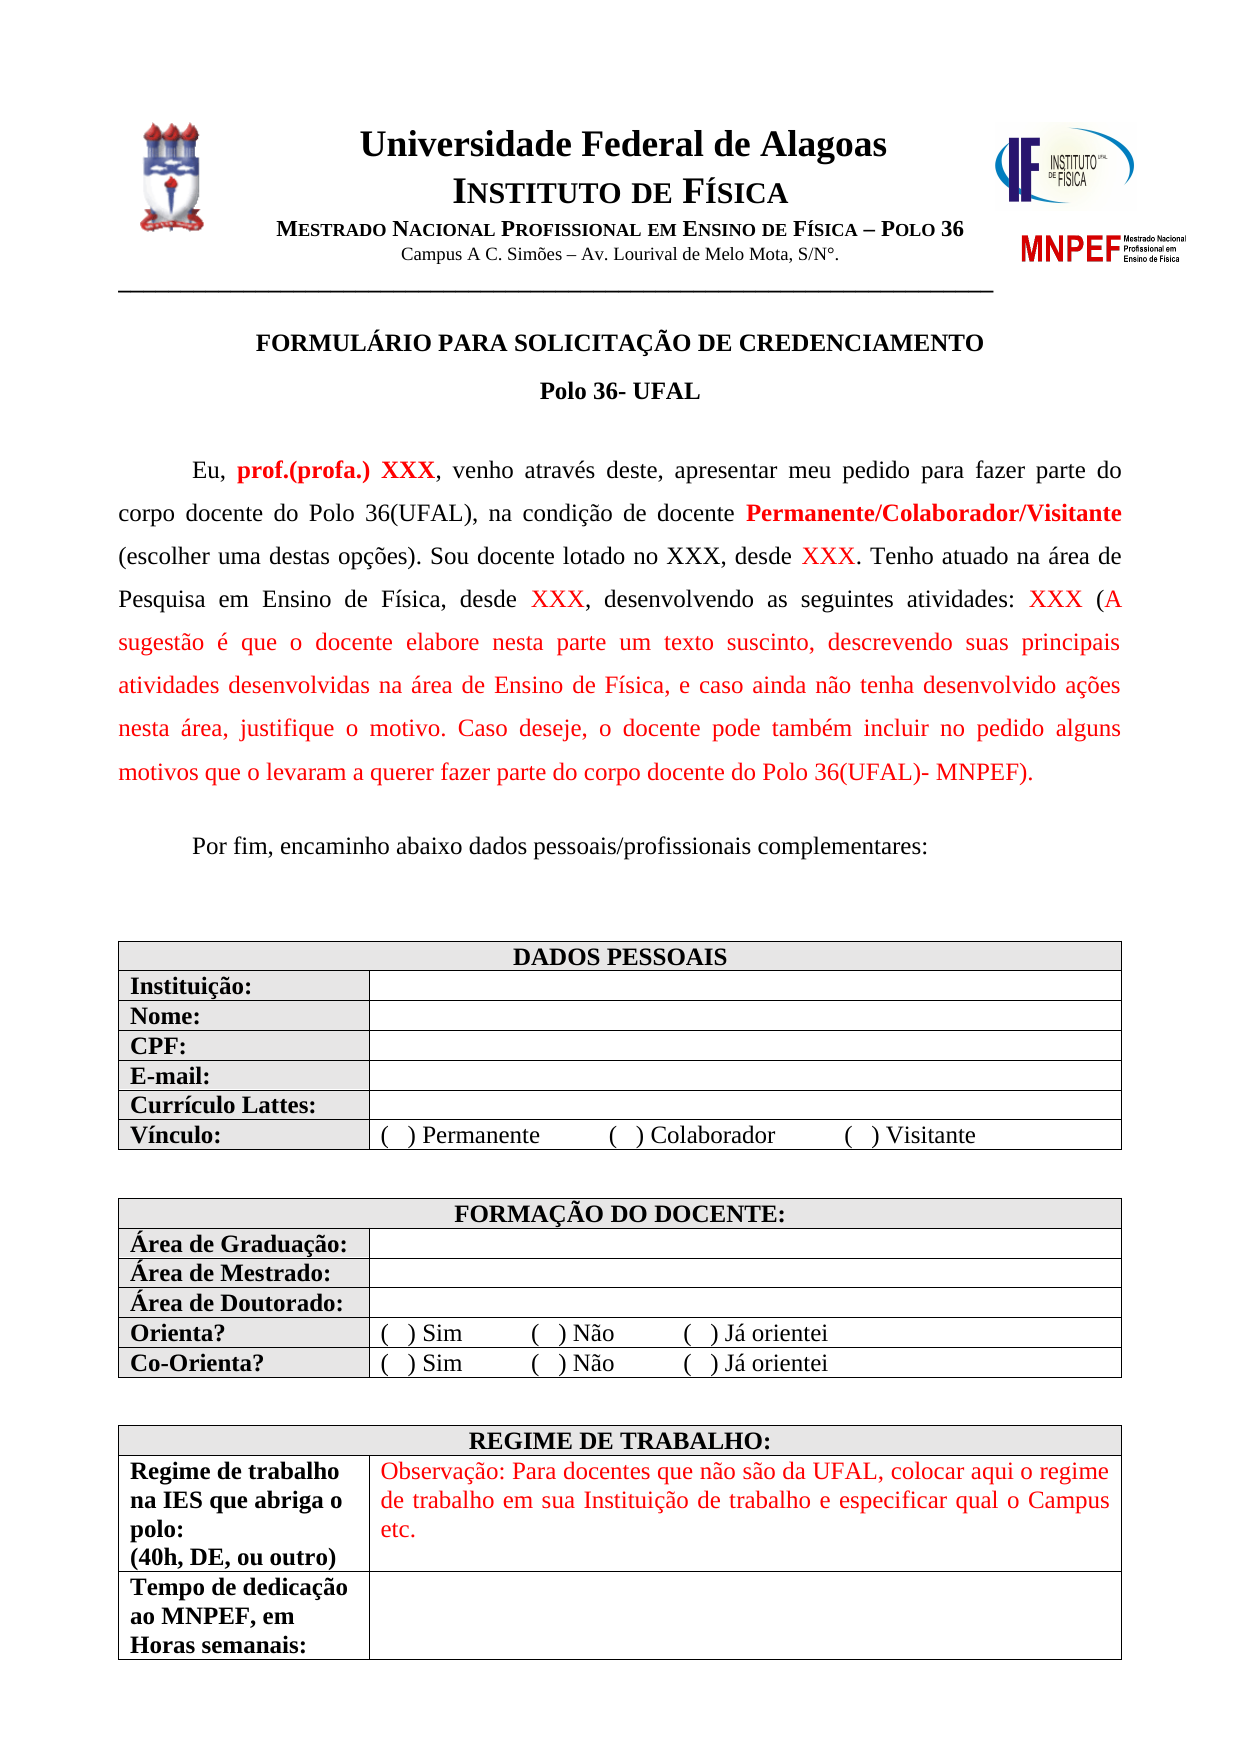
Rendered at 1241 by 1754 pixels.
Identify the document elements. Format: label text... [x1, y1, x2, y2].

text Eu, prof.(profa.) XXX, venho através deste, apresentar meu pedido para fazer parte do corpo docente do Polo 36(UFAL), na condição de docente Permanente/Colaborador/Visitante (escolher uma destas opções). Sou docente lotado no XXX, desde XXX. Tenho atuado na área de Pesquisa em Ensino de Física, desde XXX, desenvolvendo as seguintes atividades: XXX (A sugestão é que o docente elabore nesta parte um texto suscinto, descrevendo suas principais atividades desenvolvidas na área de Ensino de Física, e caso ainda não tenha desenvolvido ações nesta área, justifique o motivo. Caso deseje, o docente pode também incluir no pedido alguns motivos que o levaram a querer fazer parte do corpo docente do Polo 36(UFAL)- MNPEF). [118, 455, 1122, 785]
table_cell Observação: Para docentes que não são da UFAL, colocar aqui o regime de trabalho em sua Instituição de trabalho e especificar qual o Campus etc. [370, 1456, 1121, 1571]
table_cell [370, 971, 1121, 1000]
table_cell ( ) Sim ( ) Não ( ) Já orientei [370, 1348, 1121, 1377]
picture [995, 122, 1137, 211]
table_cell ( ) Sim ( ) Não ( ) Já orientei [370, 1318, 1121, 1347]
table_cell [370, 1259, 1121, 1287]
table_cell [370, 1091, 1121, 1119]
table_header REGIME DE TRABALHO: [119, 1426, 1121, 1455]
table_cell Vínculo: [119, 1120, 369, 1149]
table_cell [370, 1229, 1121, 1257]
text Polo 36- UFAL [118, 376, 1122, 405]
picture [140, 121, 208, 236]
table_cell [370, 1061, 1121, 1089]
table_cell Orienta? [119, 1318, 369, 1347]
table_cell Regime de trabalho na IES que abriga o polo: (40h, DE, ou outro) [119, 1456, 369, 1571]
table_header DADOS PESSOAIS [119, 942, 1121, 970]
table_cell Área de Mestrado: [119, 1259, 369, 1287]
table_cell Instituição: [119, 971, 369, 1000]
table_header FORMAÇÃO DO DOCENTE: [119, 1199, 1121, 1228]
table_cell [370, 1031, 1121, 1060]
picture [1021, 235, 1186, 262]
table_cell Tempo de dedicação ao MNPEF, em Horas semanais: [119, 1572, 369, 1658]
table_cell Área de Graduação: [119, 1229, 369, 1257]
table_cell Nome: [119, 1001, 369, 1030]
text Por fim, encaminho abaixo dados pessoais/profissionais complementares: [118, 831, 1122, 859]
table_cell E-mail: [119, 1061, 369, 1089]
text FORMULÁRIO PARA SOLICITAÇÃO DE CREDENCIAMENTO [118, 328, 1122, 357]
table_cell [370, 1001, 1121, 1030]
table_cell [370, 1572, 1121, 1658]
table_cell Área de Doutorado: [119, 1288, 369, 1317]
table_cell [370, 1288, 1121, 1317]
table_cell CPF: [119, 1031, 369, 1060]
table_cell ( ) Permanente ( ) Colaborador ( ) Visitante [370, 1120, 1121, 1149]
table_cell Currículo Lattes: [119, 1091, 369, 1119]
table_cell Co-Orienta? [119, 1348, 369, 1377]
